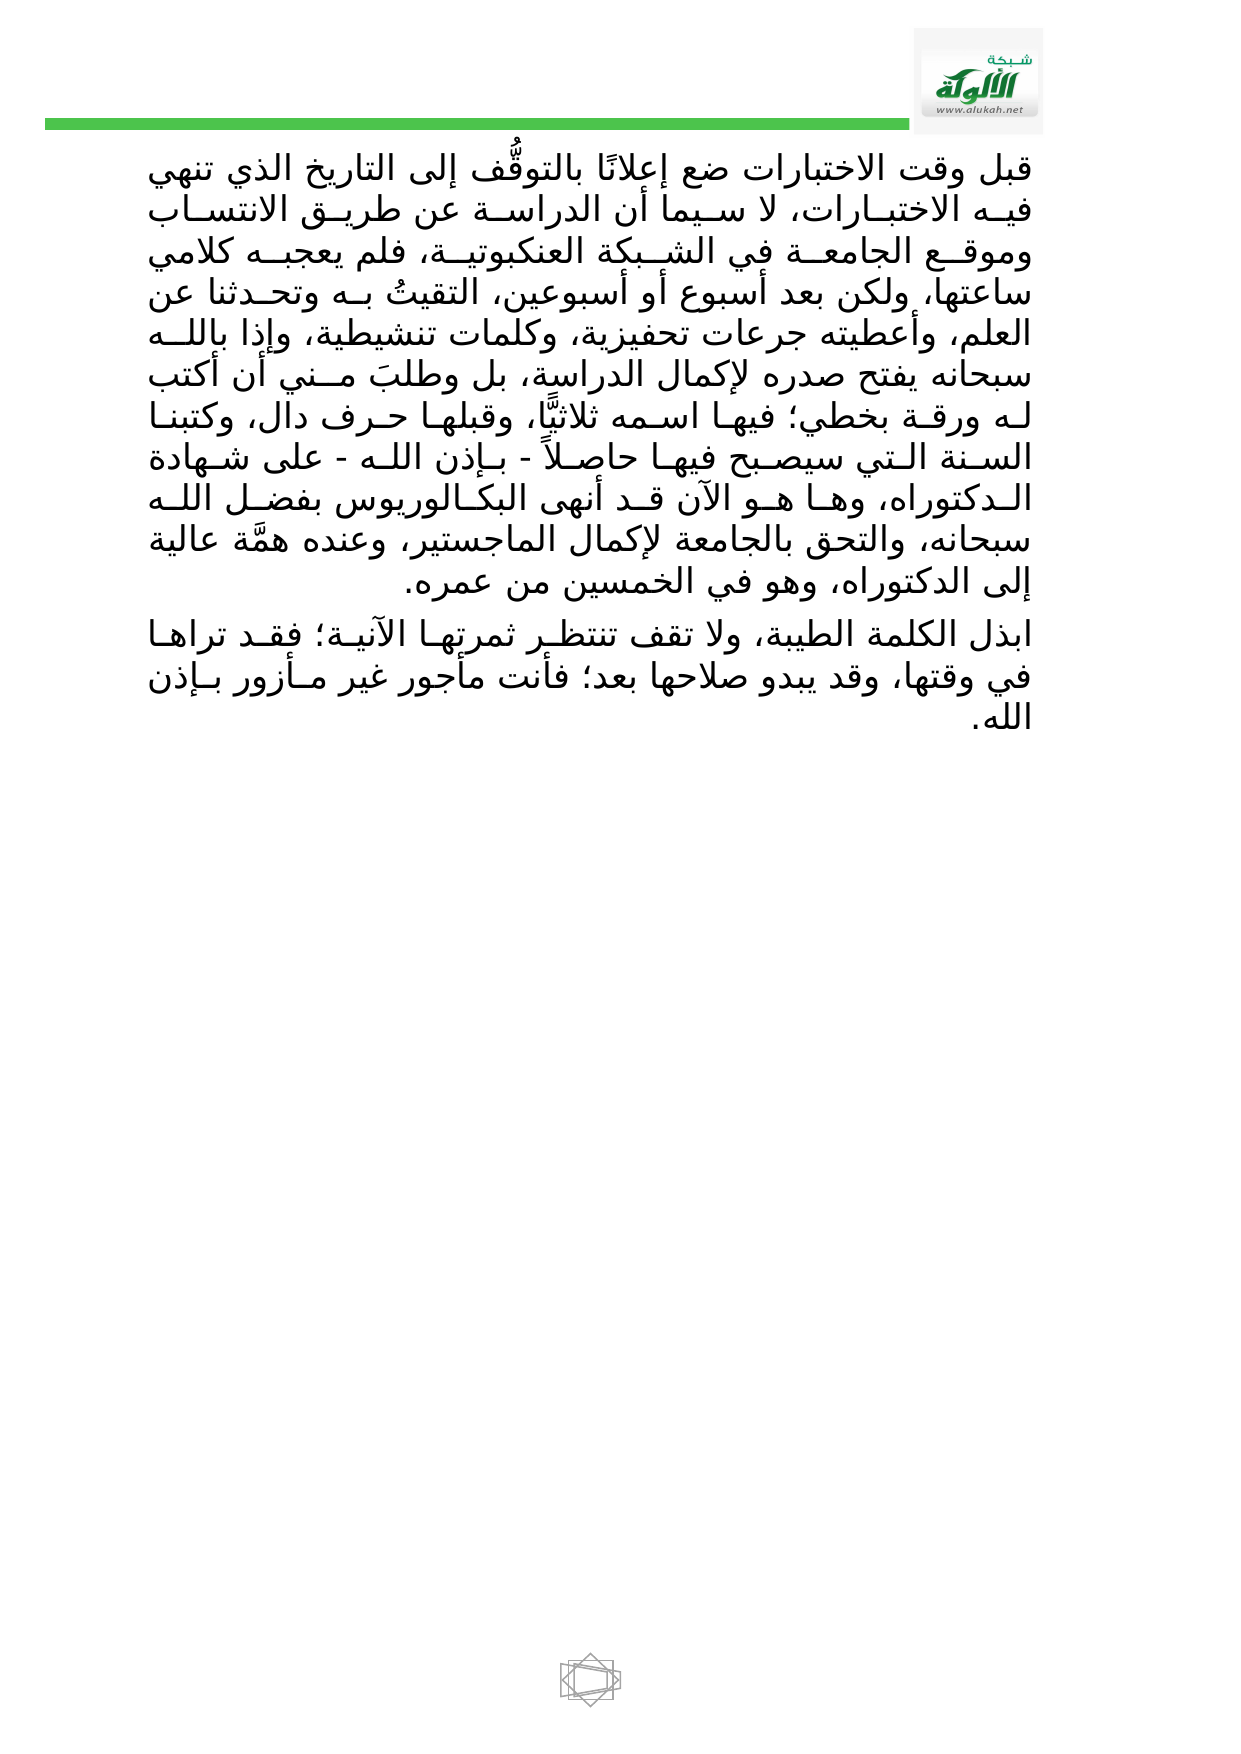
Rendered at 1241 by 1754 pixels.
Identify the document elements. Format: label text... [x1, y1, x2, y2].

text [148, 148, 1033, 601]
text ابذل الكلمة الطيبة، ولا تقف تنتظر ثمرتها الآنية؛ فقد تراها في وقتها، وقد يبدو صلاحها بعد؛ فأنت مأجور غير مأزور بإذن الله. [148, 614, 1033, 738]
